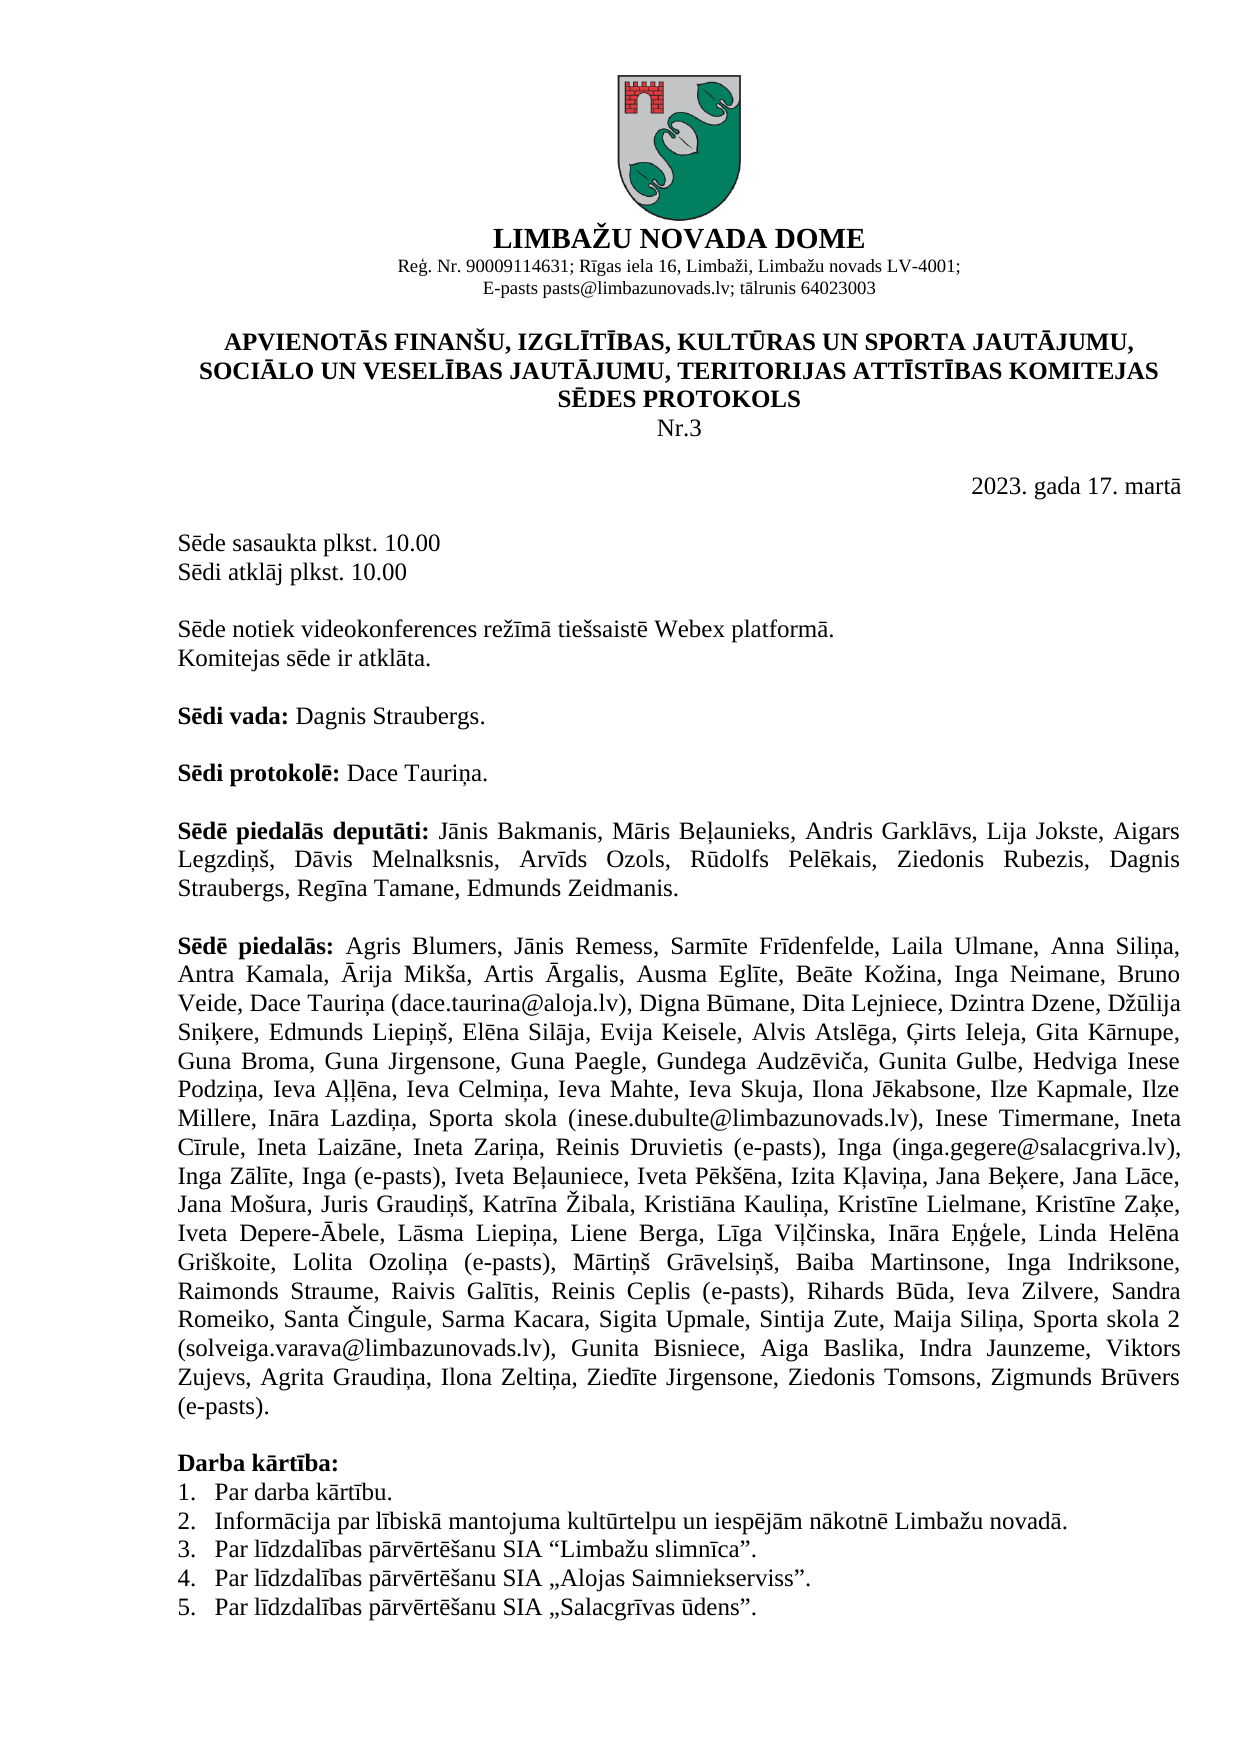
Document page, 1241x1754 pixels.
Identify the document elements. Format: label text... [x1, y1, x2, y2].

text Sēdi atklāj plkst. 10.00 [177, 557, 1181, 586]
text Darba kārtība: [177, 1448, 1181, 1477]
list Par darba kārtību. [177, 1477, 1181, 1506]
text APVIENOTĀS FINANŠU, IZGLĪTĪBAS, KULTŪRAS UN SPORTA JAUTĀJUMU, SOCIĀLO UN VESELĪBAS JAUTĀJUMU, TERITORIJAS ATTĪSTĪBAS KOMITEJAS SĒDES PROTOKOLS [177, 327, 1181, 413]
list Informācija par lībiskā mantojuma kultūrtelpu un iespējām nākotnē Limbažu novadā. [177, 1506, 1181, 1534]
text Sēdi vada: Dagnis Straubergs. [177, 701, 1181, 729]
text Sēde sasaukta plkst. 10.00 [177, 528, 1181, 557]
list Par līdzdalības pārvērtēšanu SIA “Limbažu slimnīca”. [177, 1534, 1181, 1563]
text Nr.3 [177, 413, 1181, 442]
text Komitejas sēde ir atklāta. [177, 643, 1181, 672]
list Par līdzdalības pārvērtēšanu SIA „Salacgrīvas ūdens”. [177, 1592, 1181, 1621]
text Sēde notiek videokonferences režīmā tiešsaistē Webex platformā. [177, 614, 1181, 643]
text Sēdē piedalās deputāti: Jānis Bakmanis, Māris Beļaunieks, Andris Garklāvs, Lija Jokste, Aigars Legzdiņš, Dāvis Melnalksnis, Arvīds Ozols, Rūdolfs Pelēkais, Ziedonis Rubezis, Dagnis Straubergs, Regīna Tamane, Edmunds Zeidmanis. [177, 816, 1181, 902]
text Sēdi protokolē: Dace Tauriņa. [177, 758, 1181, 787]
picture [616, 73, 743, 222]
text 2023. gada 17. martā [177, 471, 1181, 499]
list Par līdzdalības pārvērtēšanu SIA „Alojas Saimniekserviss”. [177, 1563, 1181, 1592]
text Sēdē piedalās: Agris Blumers, Jānis Remess, Sarmīte Frīdenfelde, Laila Ulmane, Anna Siliņa, Antra Kamala, Ārija Mikša, Artis Ārgalis, Ausma Eglīte, Beāte Kožina, Inga Neimane, Bruno Veide, Dace Tauriņa (dace.taurina@aloja.lv), Digna Būmane, Dita Lejniece, Dzintra Dzene, Džūlija Sniķere, Edmunds Liepiņš, Elēna Silāja, Evija Keisele, Alvis Atslēga, Ģirts Ieleja, Gita Kārnupe, Guna Broma, Guna Jirgensone, Guna Paegle, Gundega Audzēviča, Gunita Gulbe, Hedviga Inese Podziņa, Ieva Aļļēna, Ieva Celmiņa, Ieva Mahte, Ieva Skuja, Ilona Jēkabsone, Ilze Kapmale, Ilze Millere, Ināra Lazdiņa, Sporta skola (inese.dubulte@limbazunovads.lv), Inese Timermane, Ineta Cīrule, Ineta Laizāne, Ineta Zariņa, Reinis Druvietis (e-pasts), Inga (inga.gegere@salacgriva.lv), Inga Zālīte, Inga (e-pasts), Iveta Beļauniece, Iveta Pēkšēna, Izita Kļaviņa, Jana Beķere, Jana Lāce, Jana Mošura, Juris Graudiņš, Katrīna Žibala, Kristiāna Kauliņa, Kristīne Lielmane, Kristīne Zaķe, Iveta Depere-Ābele, Lāsma Liepiņa, Liene Berga, Līga Viļčinska, Ināra Eņģele, Linda Helēna Griškoite, Lolita Ozoliņa (e-pasts), Mārtiņš Grāvelsiņš, Baiba Martinsone, Inga Indriksone, Raimonds Straume, Raivis Galītis, Reinis Ceplis (e-pasts), Rihards Būda, Ieva Zilvere, Sandra Romeiko, Santa Čingule, Sarma Kacara, Sigita Upmale, Sintija Zute, Maija Siliņa, Sporta skola 2 (solveiga.varava@limbazunovads.lv), Gunita Bisniece, Aiga Baslika, Indra Jaunzeme, Viktors Zujevs, Agrita Graudiņa, Ilona Zeltiņa, Ziedīte Jirgensone, Ziedonis Tomsons, Zigmunds Brūvers (e-pasts). [177, 931, 1181, 1419]
